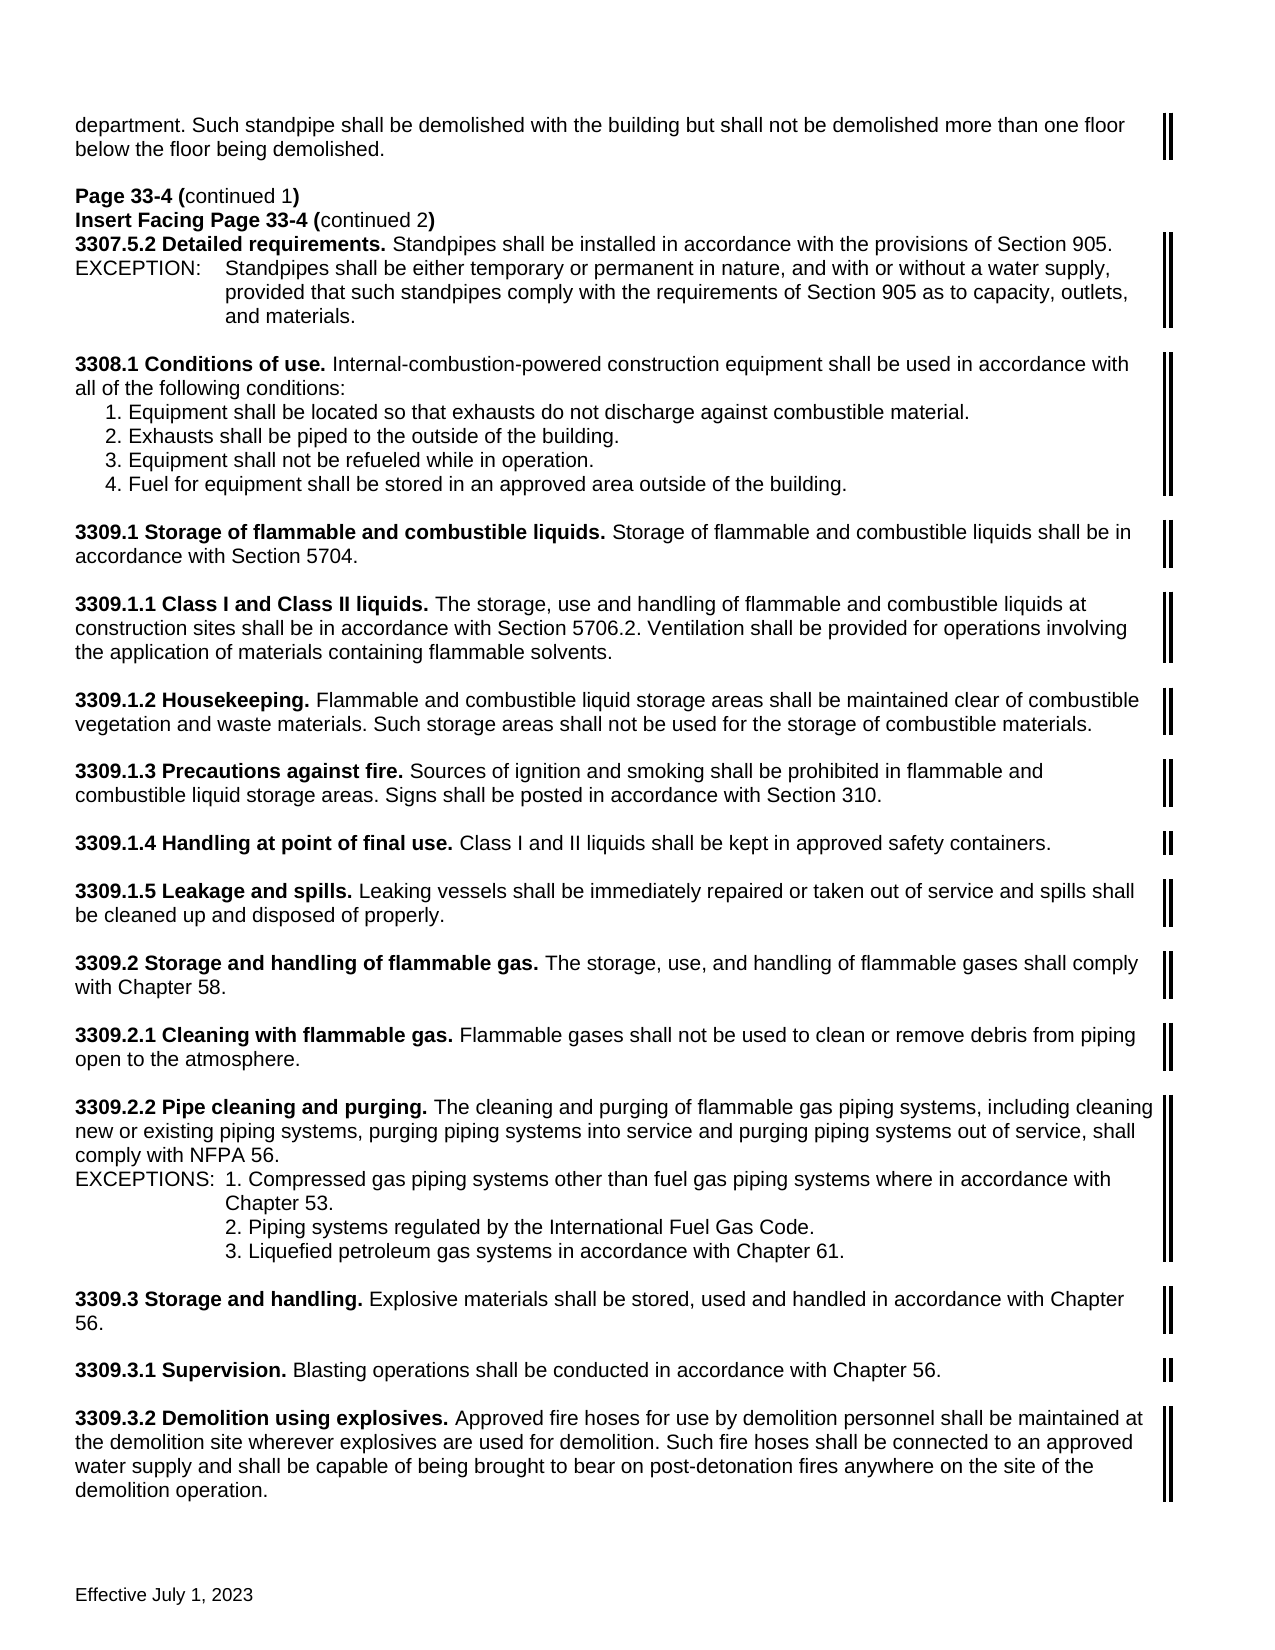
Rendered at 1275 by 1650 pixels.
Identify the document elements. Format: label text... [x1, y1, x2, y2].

text 3309.1 Storage of flammable and combustible liquids. Storage of flammable and combustible liquids shall be in accordance with Section 5704. [75, 520, 1155, 568]
text 3307.5.2 Detailed requirements. Standpipes shall be installed in accordance with the provisions of Section 905. [75, 232, 1155, 256]
text Insert Facing Page 33-4 (continued 2) [75, 208, 1155, 232]
text 1. Equipment shall be located so that exhausts do not discharge against combustible material. [75, 400, 1155, 424]
text 3309.1.3 Precautions against fire. Sources of ignition and smoking shall be prohibited in flammable and combustible liquid storage areas. Signs shall be posted in accordance with Section 310. [75, 759, 1155, 807]
text 2. Piping systems regulated by the International Fuel Gas Code. [75, 1214, 1155, 1238]
text 3309.3.1 Supervision. Blasting operations shall be conducted in accordance with Chapter 56. [75, 1358, 1155, 1382]
text 3. Liquefied petroleum gas systems in accordance with Chapter 61. [75, 1238, 1155, 1262]
text 3308.1 Conditions of use. Internal-combustion-powered construction equipment shall be used in accordance with all of the following conditions: [75, 352, 1155, 400]
text EXCEPTION: Standpipes shall be either temporary or permanent in nature, and with or without a water supply, provided that such standpipes comply with the requirements of Section 905 as to capacity, outlets, and materials. [356, 256, 1155, 328]
text Page 33-4 (continued 1) [75, 184, 1155, 208]
text 3309.1.5 Leakage and spills. Leaking vessels shall be immediately repaired or taken out of service and spills shall be cleaned up and disposed of properly. [75, 879, 1155, 927]
text 4. Fuel for equipment shall be stored in an approved area outside of the building. [75, 472, 1155, 496]
text EXCEPTIONS: 1. Compressed gas piping systems other than fuel gas piping systems where in accordance with Chapter 53. [75, 1167, 1155, 1214]
text 3309.2.1 Cleaning with flammable gas. Flammable gases shall not be used to clean or remove debris from piping open to the atmosphere. [75, 1023, 1155, 1071]
text 3309.1.2 Housekeeping. Flammable and combustible liquid storage areas shall be maintained clear of combustible vegetation and waste materials. Such storage areas shall not be used for the storage of combustible materials. [75, 687, 1155, 735]
text 3309.1.4 Handling at point of final use. Class I and II liquids shall be kept in approved safety containers. [75, 831, 1155, 855]
text 3309.3 Storage and handling. Explosive materials shall be stored, used and handled in accordance with Chapter 56. [75, 1286, 1155, 1334]
text 3309.2.2 Pipe cleaning and purging. The cleaning and purging of flammable gas piping systems, including cleaning new or existing piping systems, purging piping systems into service and purging piping systems out of service, shall comply with NFPA 56. [75, 1095, 1155, 1167]
text 3309.2 Storage and handling of flammable gas. The storage, use, and handling of flammable gases shall comply with Chapter 58. [75, 951, 1155, 999]
text 2. Exhausts shall be piped to the outside of the building. [75, 424, 1155, 448]
text 3. Equipment shall not be refueled while in operation. [75, 448, 1155, 472]
text 3309.1.1 Class I and Class II liquids. The storage, use and handling of flammable and combustible liquids at construction sites shall be in accordance with Section 5706.2. Ventilation shall be provided for operations involving the application of materials containing flammable solvents. [75, 592, 1155, 663]
text 3309.3.2 Demolition using explosives. Approved fire hoses for use by demolition personnel shall be maintained at the demolition site wherever explosives are used for demolition. Such fire hoses shall be connected to an approved water supply and shall be capable of being brought to bear on post-detonation fires anywhere on the site of the demolition operation. [75, 1406, 1155, 1502]
